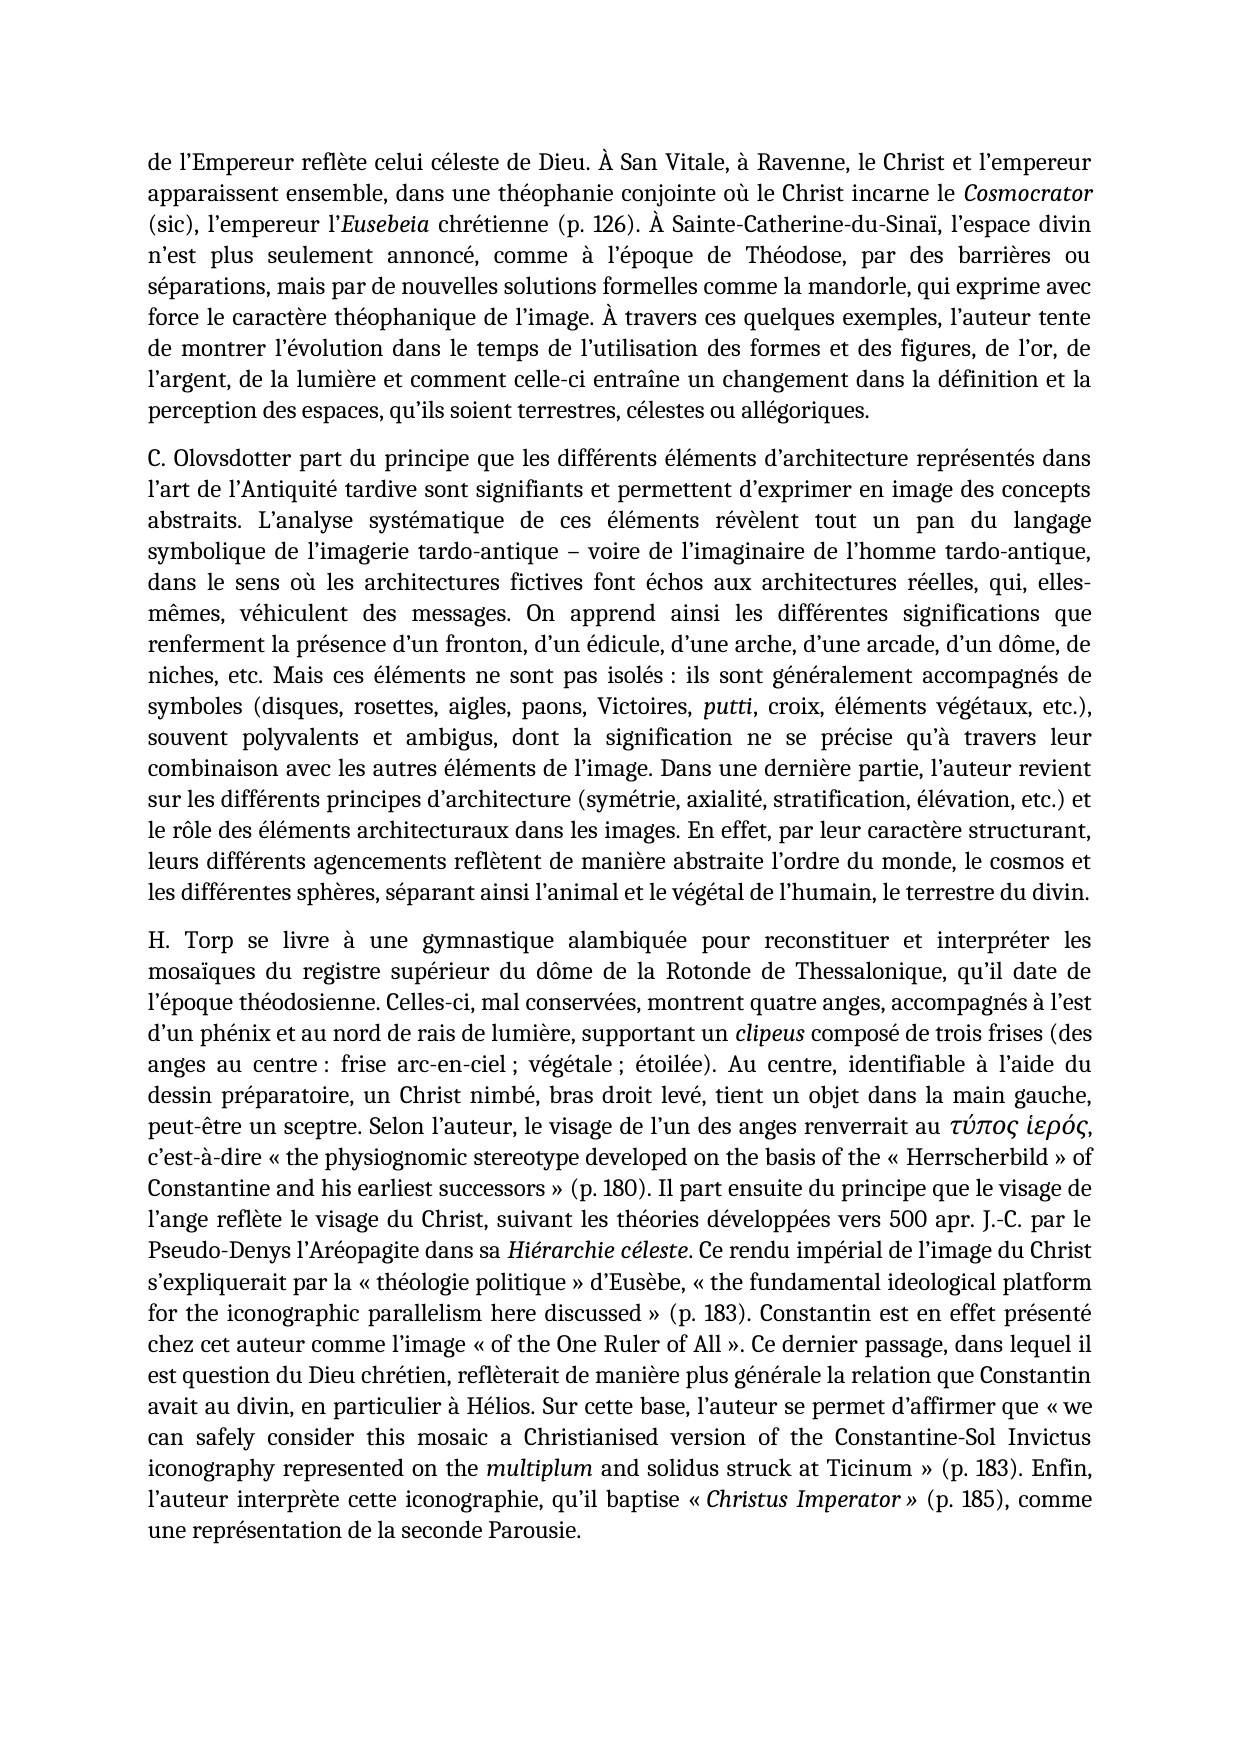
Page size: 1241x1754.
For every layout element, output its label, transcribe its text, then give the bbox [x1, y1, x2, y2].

text C. Olovsdotter part du principe que les différents éléments d’architecture représentés dans l’art de l’Antiquité tardive sont signifiants et permettent d’exprimer en image des concepts abstraits. L’analyse systématique de ces éléments révèlent tout un pan du langage symbolique de l’imagerie tardo-antique – voire de l’imaginaire de l’homme tardo-antique, dans le sens où les architectures fictives font échos aux architectures réelles, qui, elles-mêmes, véhiculent des messages. On apprend ainsi les différentes significations que renferment la présence d’un fronton, d’un édicule, d’une arche, d’une arcade, d’un dôme, de niches, etc. Mais ces éléments ne sont pas isolés : ils sont généralement accompagnés de symboles (disques, rosettes, aigles, paons, Victoires, putti, croix, éléments végétaux, etc.), souvent polyvalents et ambigus, dont la signification ne se précise qu’à travers leur combinaison avec les autres éléments de l’image. Dans une dernière partie, l’auteur revient sur les différents principes d’architecture (symétrie, axialité, stratification, élévation, etc.) et le rôle des éléments architecturaux dans les images. En effet, par leur caractère structurant, leurs différents agencements reflètent de manière abstraite l’ordre du monde, le cosmos et les différentes sphères, séparant ainsi l’animal et le végétal de l’humain, le terrestre du divin. [148, 444, 1093, 907]
text H. Torp se livre à une gymnastique alambiquée pour reconstituer et interpréter les mosaïques du registre supérieur du dôme de la Rotonde de Thessalonique, qu’il date de l’époque théodosienne. Celles-ci, mal conservées, montrent quatre anges, accompagnés à l’est d’un phénix et au nord de rais de lumière, supportant un clipeus composé de trois frises (des anges au centre : frise arc-en-ciel ; végétale ; étoilée). Au centre, identifiable à l’aide du dessin préparatoire, un Christ nimbé, bras droit levé, tient un objet dans la main gauche, peut-être un sceptre. Selon l’auteur, le visage de l’un des anges renverrait au τύπος ἱερός, c’est-à-dire « the physiognomic stereotype developed on the basis of the « Herrscherbild » of Constantine and his earliest successors » (p. 180). Il part ensuite du principe que le visage de l’ange reflète le visage du Christ, suivant les théories développées vers 500 apr. J.-C. par le Pseudo-Denys l’Aréopagite dans sa Hiérarchie céleste. Ce rendu impérial de l’image du Christ s’expliquerait par la « théologie politique » d’Eusèbe, « the fundamental ideological platform for the iconographic parallelism here discussed » (p. 183). Constantin est en effet présenté chez cet auteur comme l’image « of the One Ruler of All ». Ce dernier passage, dans lequel il est question du Dieu chrétien, reflèterait de manière plus générale la relation que Constantin avait au divin, en particulier à Hélios. Sur cette base, l’auteur se permet d’affirmer que « we can safely consider this mosaic a Christianised version of the Constantine-Sol Invictus iconography represented on the multiplum and solidus struck at Ticinum » (p. 183). Enfin, l’auteur interprète cette iconographie, qu’il baptise « Christus Imperator » (p. 185), comme une représentation de la seconde Parousie. [148, 926, 1093, 1544]
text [148, 148, 1093, 425]
